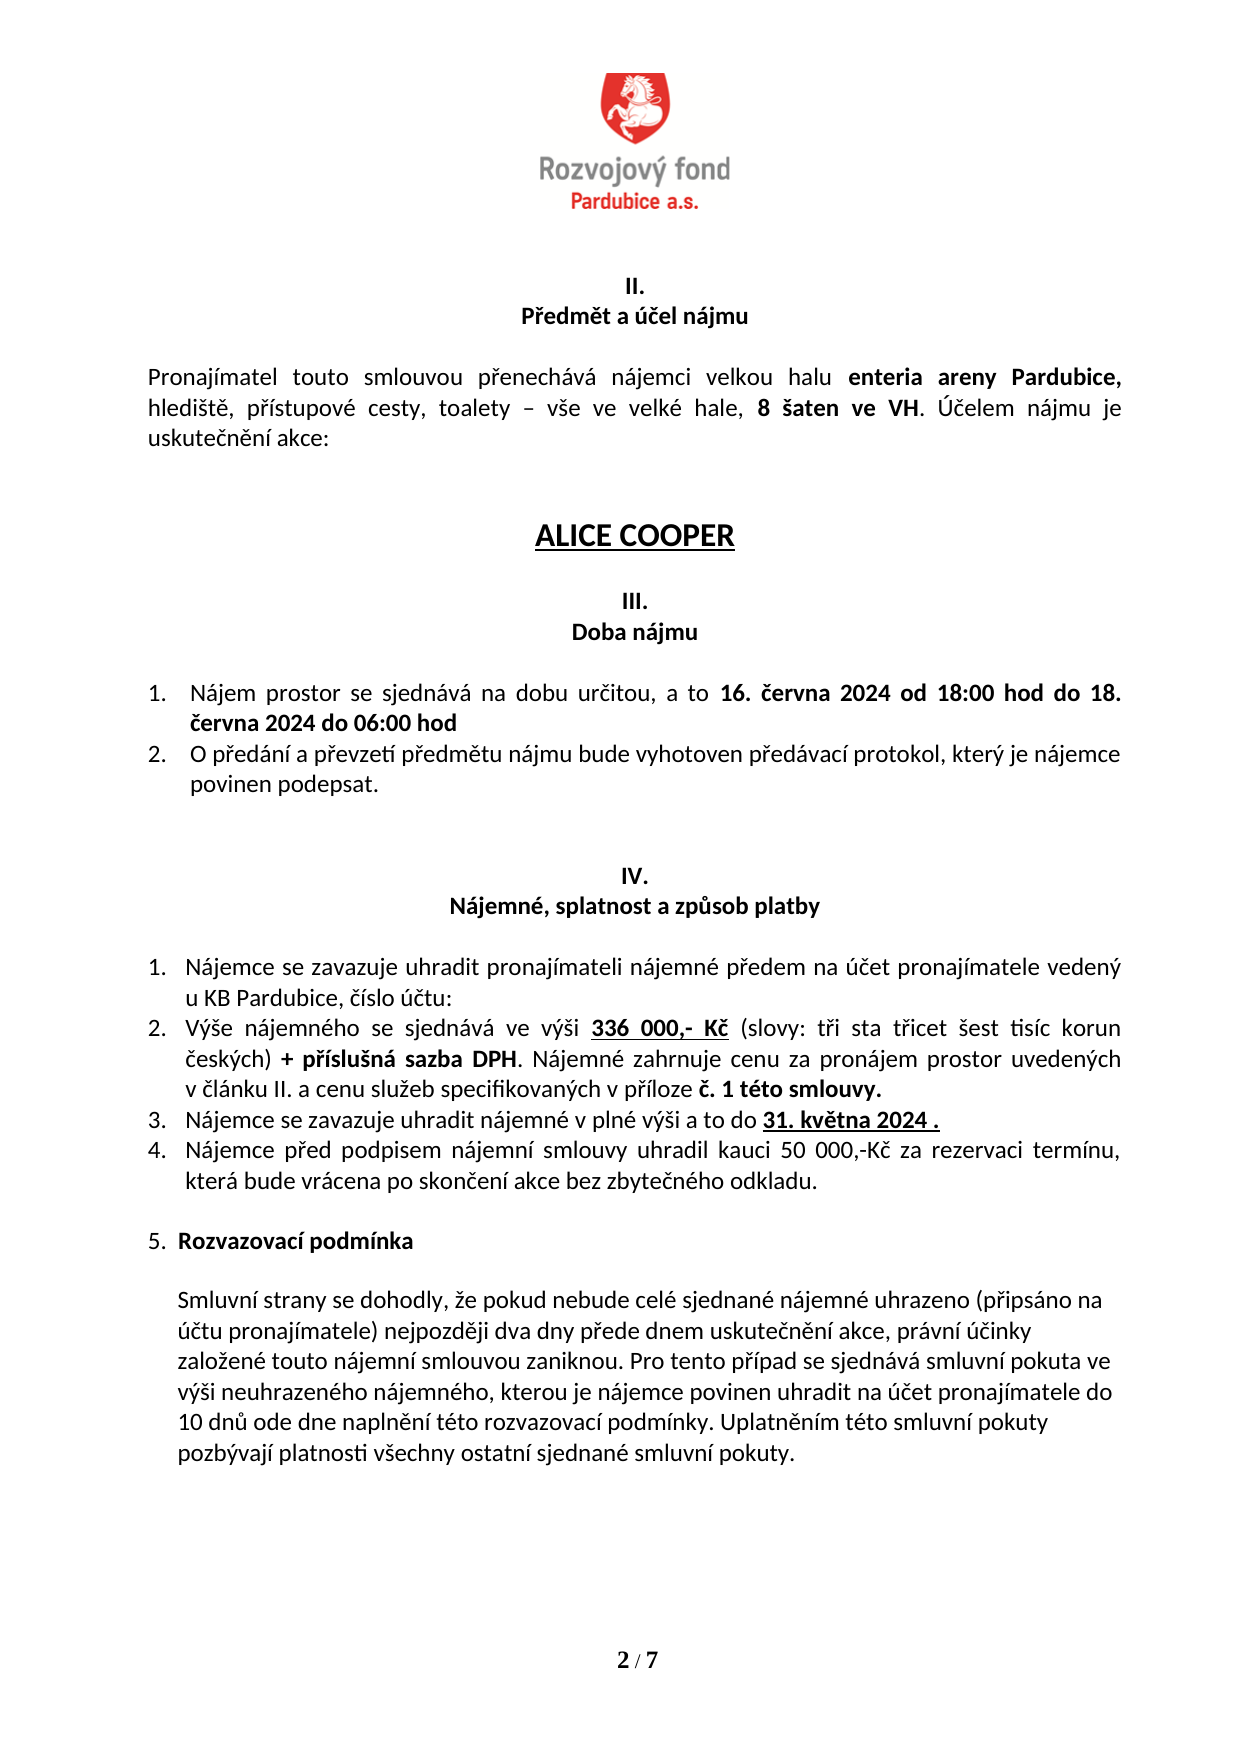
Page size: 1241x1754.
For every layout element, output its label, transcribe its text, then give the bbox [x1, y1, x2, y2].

list Nájemce se zavazuje uhradit pronajímateli nájemné předem na účet pronajímatele vedený u KB Pardubice, číslo účtu: [148, 951, 1122, 1012]
text III. [148, 585, 1122, 616]
text Nájemné, splatnost a způsob platby [148, 890, 1122, 921]
list O předání a převzetí předmětu nájmu bude vyhotoven předávací protokol, který je nájemce povinen podepsat. [148, 738, 1122, 799]
text Smluvní strany se dohodly, že pokud nebude celé sjednané nájemné uhrazeno (připsáno na účtu pronajímatele) nejpozději dva dny přede dnem uskutečnění akce, právní účinky založené touto nájemní smlouvou zaniknou. Pro tento případ se sjednává smluvní pokuta ve výši neuhrazeného nájemného, kterou je nájemce povinen uhradit na účet pronajímatele do 10 dnů ode dne naplnění této rozvazovací podmínky. Uplatněním této smluvní pokuty pozbývají platnosti všechny ostatní sjednané smluvní pokuty. [177, 1284, 1122, 1468]
list Nájemce před podpisem nájemní smlouvy uhradil kauci 50 000,-Kč za rezervaci termínu, která bude vrácena po skončení akce bez zbytečného odkladu. [148, 1134, 1122, 1196]
text IV. [148, 860, 1122, 890]
text ALICE COOPER [148, 514, 1122, 555]
list Nájem prostor se sjednává na dobu určitou, a to 16. června 2024 od 18:00 hod do 18. června 2024 do 06:00 hod [148, 677, 1122, 738]
text Předmět a účel nájmu [148, 300, 1122, 331]
picture [540, 73, 730, 209]
text 5. Rozvazovací podmínka [148, 1225, 1122, 1255]
text Doba nájmu [148, 616, 1122, 646]
text II. [148, 270, 1122, 300]
text Pronajímatel touto smlouvou přenechává nájemci velkou halu enteria areny Pardubice, hlediště, přístupové cesty, toalety – vše ve velké hale, 8 šaten ve VH. Účelem nájmu je uskutečnění akce: [148, 361, 1122, 453]
list Nájemce se zavazuje uhradit nájemné v plné výši a to do 31. května 2024 . [148, 1104, 1122, 1134]
list Výše nájemného se sjednává ve výši 336 000,- Kč (slovy: tři sta třicet šest tisíc korun českých) + příslušná sazba DPH. Nájemné zahrnuje cenu za pronájem prostor uvedených v článku II. a cenu služeb specifikovaných v příloze č. 1 této smlouvy. [148, 1012, 1122, 1104]
